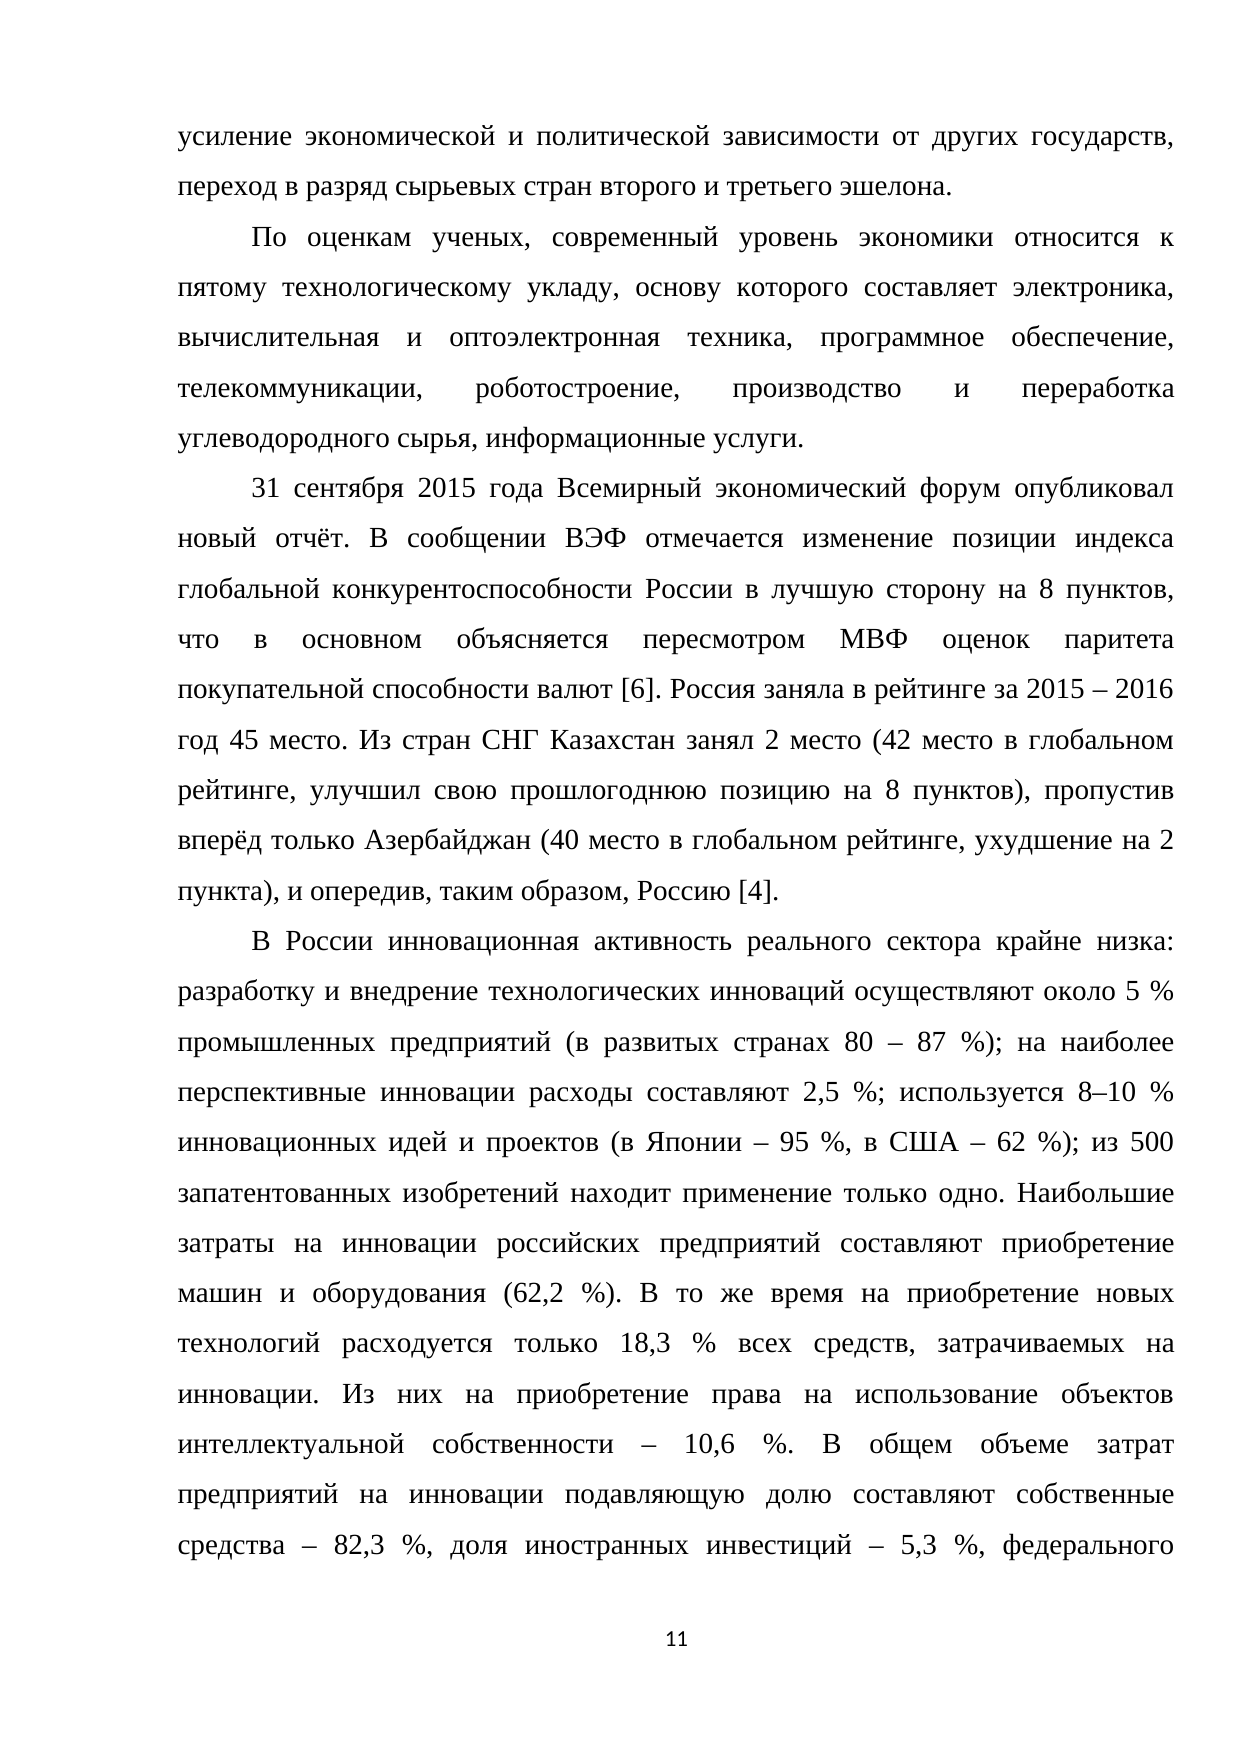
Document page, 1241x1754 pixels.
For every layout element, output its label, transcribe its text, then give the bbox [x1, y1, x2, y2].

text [177, 118, 1175, 202]
text 31 сентября 2015 года Всемирный экономический форум опубликовал новый отчёт. В сообщении ВЭФ отмечается изменение позиции индекса глобальной конкурентоспособности России в лучшую сторону на 8 пунктов, что в основном объясняется пересмотром МВФ оценок паритета покупательной способности валют [6]. Россия заняла в рейтинге за 2015 – 2016 год 45 место. Из стран СНГ Казахстан занял 2 место (42 место в глобальном рейтинге, улучшил свою прошлогоднюю позицию на 8 пунктов), пропустив вперёд только Азербайджан (40 место в глобальном рейтинге, ухудшение на 2 пункта), и опередив, таким образом, Россию [4]. [177, 470, 1175, 906]
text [177, 923, 1175, 1560]
text По оценкам ученых, современный уровень экономики относится к пятому технологическому укладу, основу которого составляет электроника, вычислительная и оптоэлектронная техника, программное обеспечение, телекоммуникации, роботостроение, производство и переработка углеводородного сырья, информационные услуги. [177, 219, 1175, 453]
